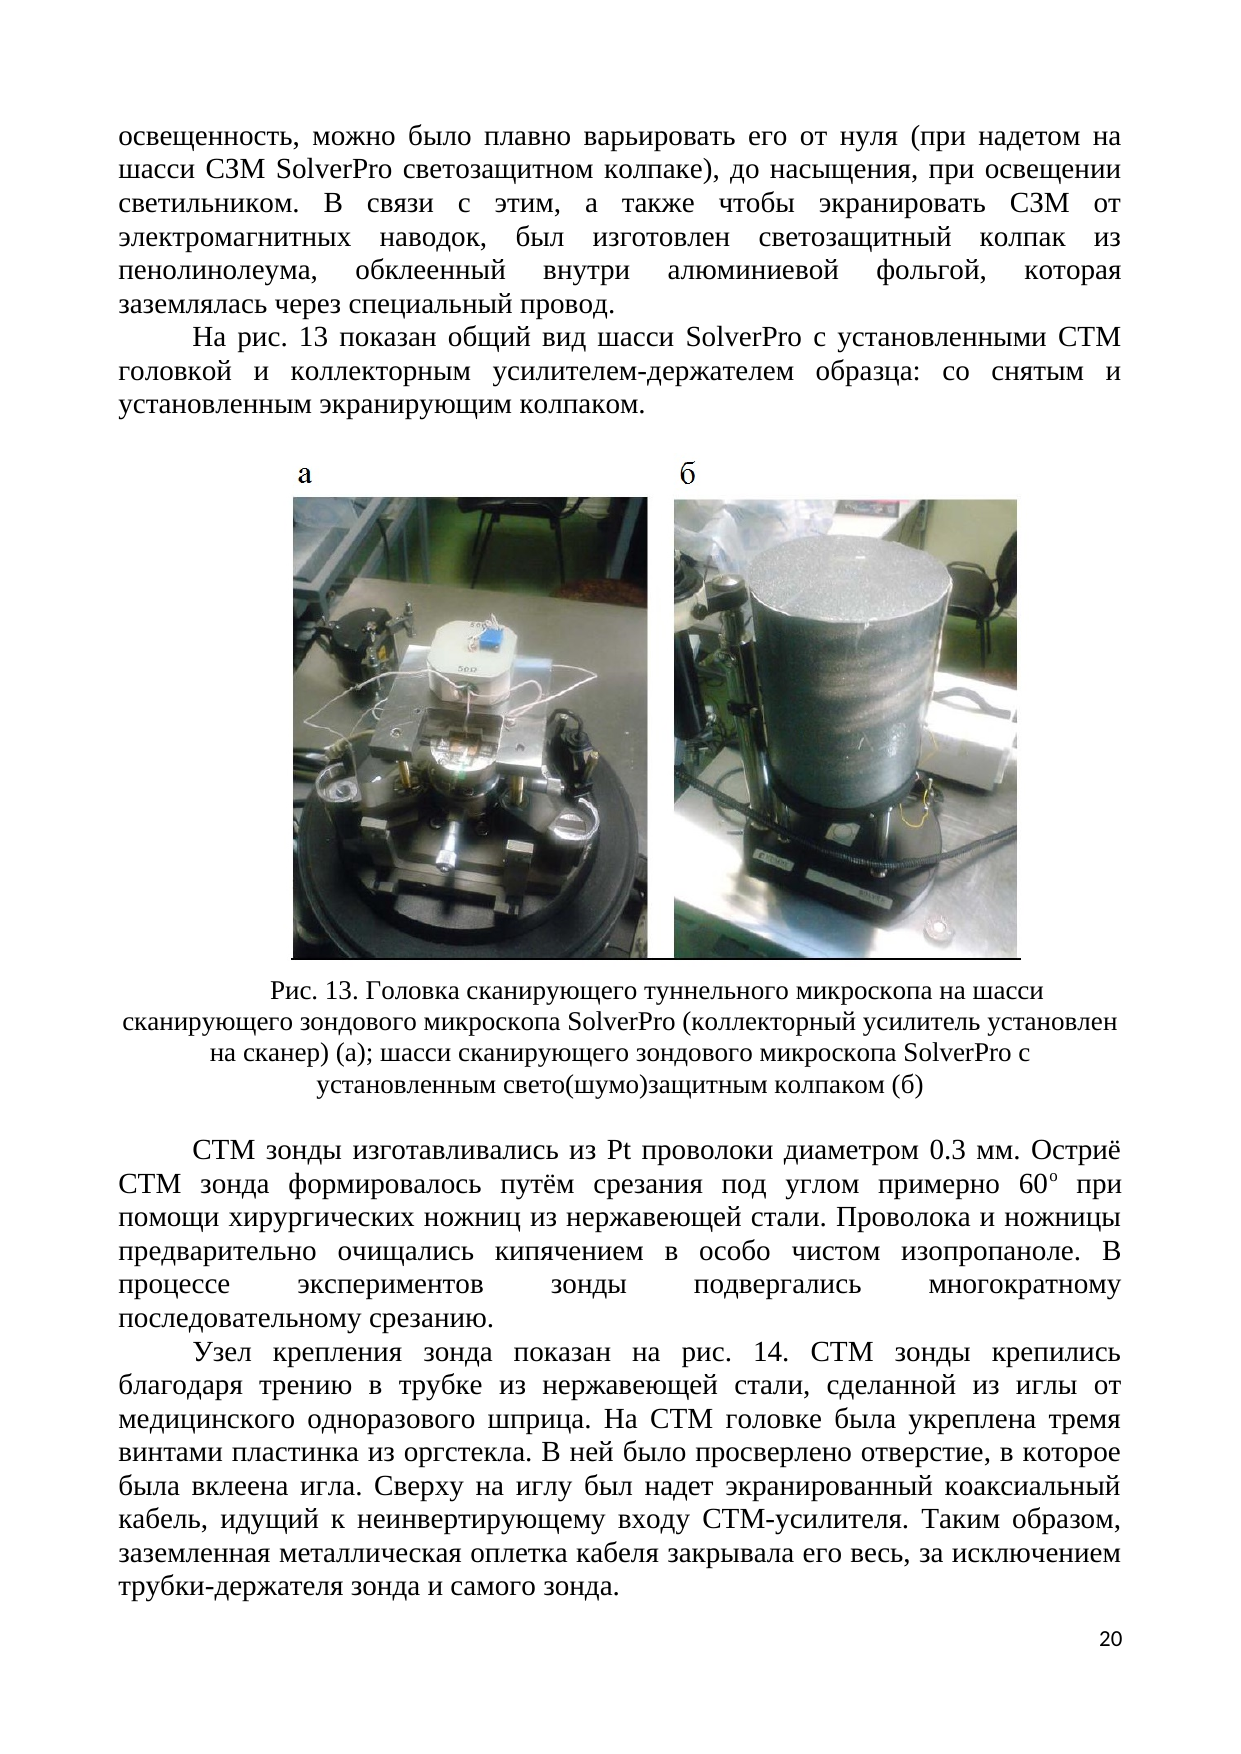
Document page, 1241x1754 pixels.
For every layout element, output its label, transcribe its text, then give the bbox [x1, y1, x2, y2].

text На рис. 13 показан общий вид шасси SolverPro с установленными СТМ головкой и коллекторным усилителем-держателем образца: со снятым и установленным экранирующим колпаком. [118, 319, 1122, 420]
text СТМ зонды изготавливались из Pt проволоки диаметром 0.3 мм. Остриё СТМ зонда формировалось путём срезания под углом примерно 60о при помощи хирургических ножниц из нержавеющей стали. Проволока и ножницы предварительно очищались кипячением в особо чистом изопропаноле. В процессе экспериментов зонды подвергались многократному последовательному срезанию. [118, 1132, 1122, 1334]
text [118, 118, 1122, 319]
text Узел крепления зонда показан на рис. 14. СТМ зонды крепились благодаря трению в трубке из нержавеющей стали, сделанной из иглы от медицинского одноразового шприца. На СТМ головке была укреплена тремя винтами пластинка из оргстекла. В ней было просверлено отверстие, в которое была вклеена игла. Сверху на иглу был надет экранированный коаксиальный кабель, идущий к неинвертирующему входу СТМ-усилителя. Таким образом, заземленная металлическая оплетка кабеля закрывала его весь, за исключением трубки-держателя зонда и самого зонда. [118, 1334, 1122, 1602]
picture [279, 453, 1035, 975]
text Рис. 13. Головка сканирующего туннельного микроскопа на шасси сканирующего зондового микроскопа SolverPro (коллекторный усилитель установлен на сканер) (а); шасси сканирующего зондового микроскопа SolverPro с установленным свето(шумо)защитным колпаком (б) [118, 974, 1122, 1099]
